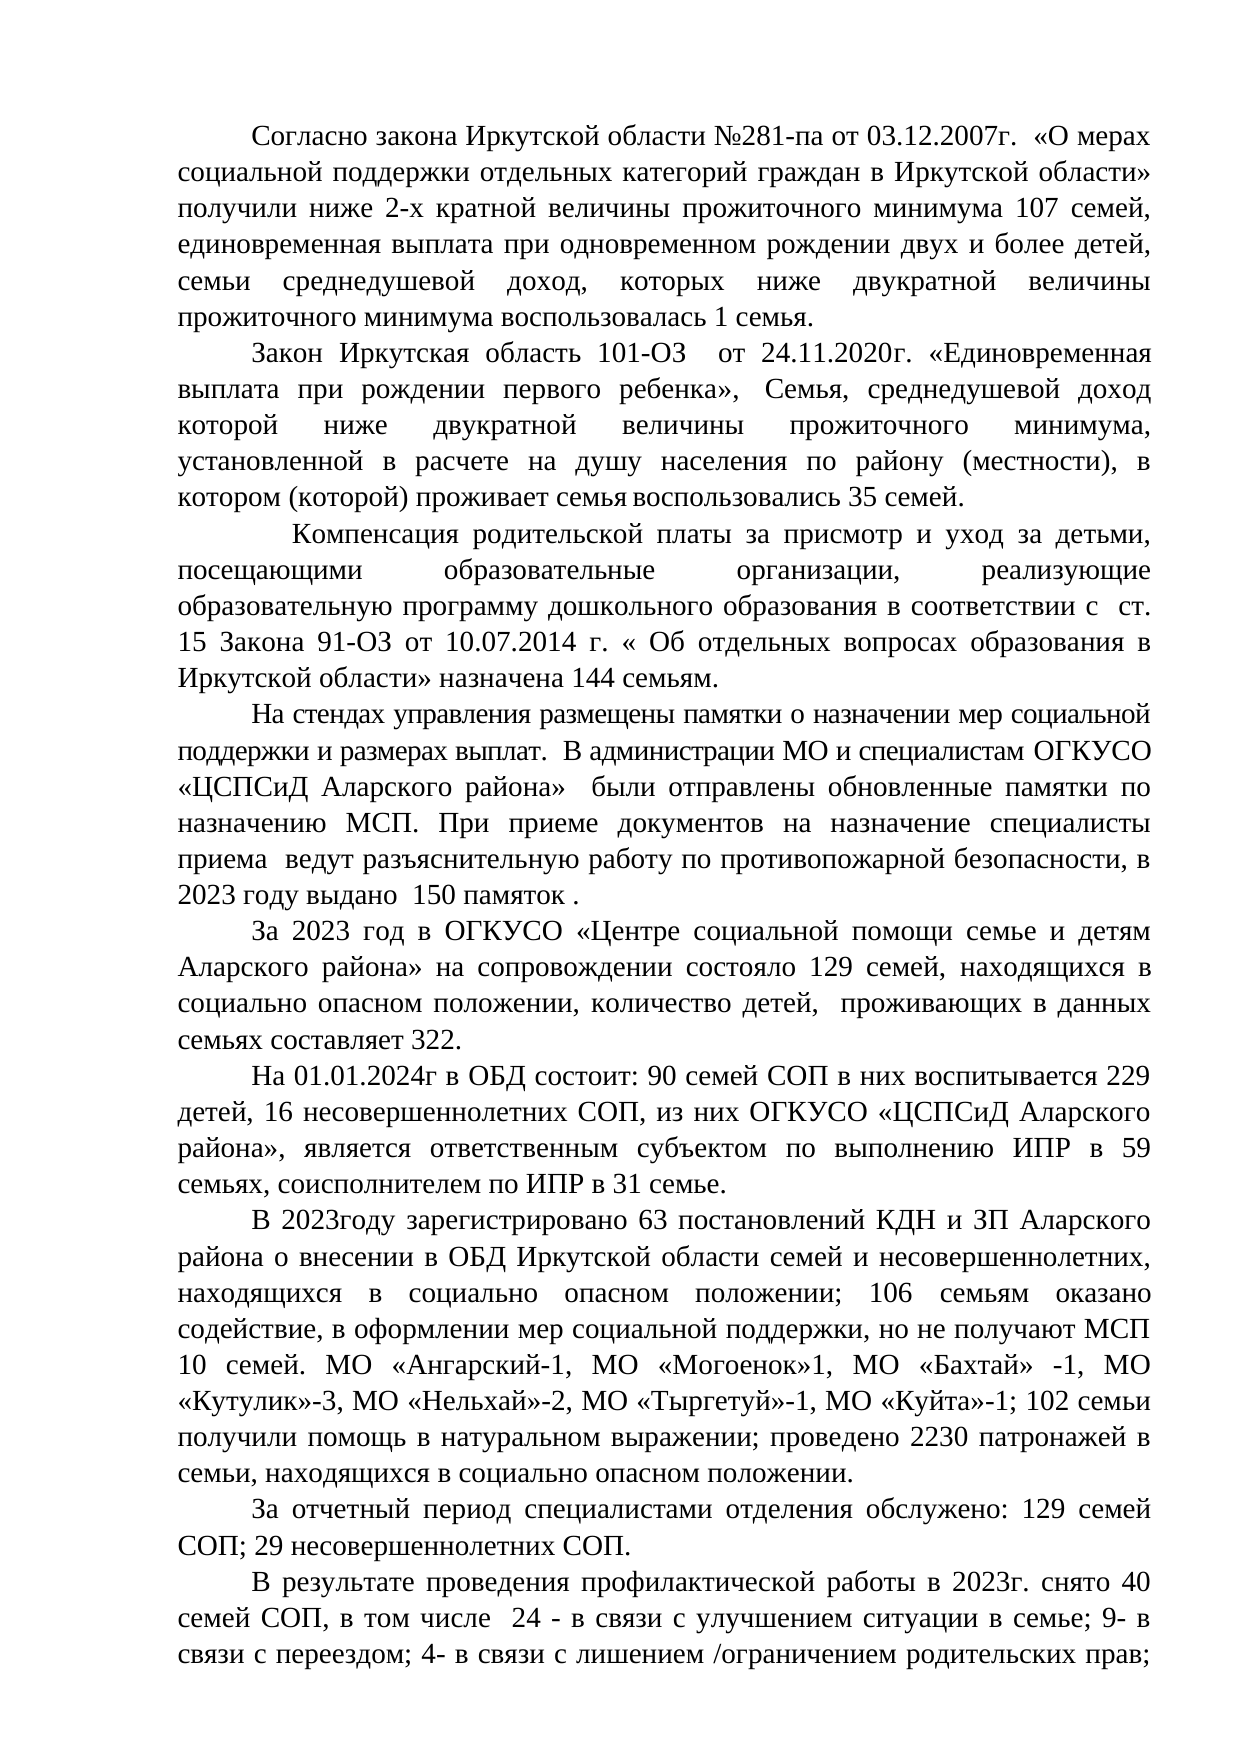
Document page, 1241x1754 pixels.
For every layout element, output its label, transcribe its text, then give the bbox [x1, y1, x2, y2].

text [177, 1564, 1152, 1670]
text За отчетный период специалистами отделения обслужено: 129 семей СОП; 29 несовершеннолетних СОП. [177, 1492, 1152, 1561]
text За 2023 год в ОГКУСО «Центре социальной помощи семье и детям Аларского района» на сопровождении состояло 129 семей, находящихся в социально опасном положении, количество детей, проживающих в данных семьях составляет 322. [177, 913, 1152, 1055]
text На стендах управления размещены памятки о назначении мер социальной поддержки и размерах выплат. В администрации МО и специалистам ОГКУСО «ЦСПСиД Аларского района» были отправлены обновленные памятки по назначению МСП. При приеме документов на назначение специалисты приема ведут разъяснительную работу по противопожарной безопасности, в 2023 году выдано 150 памяток . [177, 696, 1152, 911]
text В 2023году зарегистрировано 63 постановлений КДН и ЗП Аларского района о внесении в ОБД Иркутской области семей и несовершеннолетних, находящихся в социально опасном положении; 106 семьям оказано содействие, в оформлении мер социальной поддержки, но не получают МСП 10 семей. МО «Ангарский-1, МО «Могоенок»1, МО «Бахтай» -1, МО «Кутулик»-3, МО «Нельхай»-2, МО «Тыргетуй»-1, МО «Куйта»-1; 102 семьи получили помощь в натуральном выражении; проведено 2230 патронажей в семьи, находящихся в социально опасном положении. [177, 1202, 1152, 1489]
text Согласно закона Иркутской области №281-па от 03.12.2007г. «О мерах социальной поддержки отдельных категорий граждан в Иркутской области» получили ниже 2-х кратной величины прожиточного минимума 107 семей, единовременная выплата при одновременном рождении двух и более детей, семьи среднедушевой доход, которых ниже двукратной величины прожиточного минимума воспользовалась 1 семья. [177, 118, 1152, 332]
text На 01.01.2024г в ОБД состоит: 90 семей СОП в них воспитывается 229 детей, 16 несовершеннолетних СОП, из них ОГКУСО «ЦСПСиД Аларского района», является ответственным субъектом по выполнению ИПР в 59 семьях, соисполнителем по ИПР в 31 семье. [177, 1058, 1152, 1200]
text Закон Иркутская область 101-ОЗ от 24.11.2020г. «Единовременная выплата при рождении первого ребенка», Семья, среднедушевой доход которой ниже двукратной величины прожиточного минимума, установленной в расчете на душу населения по району (местности), в котором (которой) проживает семья воспользовались 35 семей. [177, 335, 1152, 513]
text Компенсация родительской платы за присмотр и уход за детьми, посещающими образовательные организации, реализующие образовательную программу дошкольного образования в соответствии с ст. 15 Закона 91-ОЗ от 10.07.2014 г. « Об отдельных вопросах образования в Иркутской области» назначена 144 семьям. [177, 516, 1152, 694]
